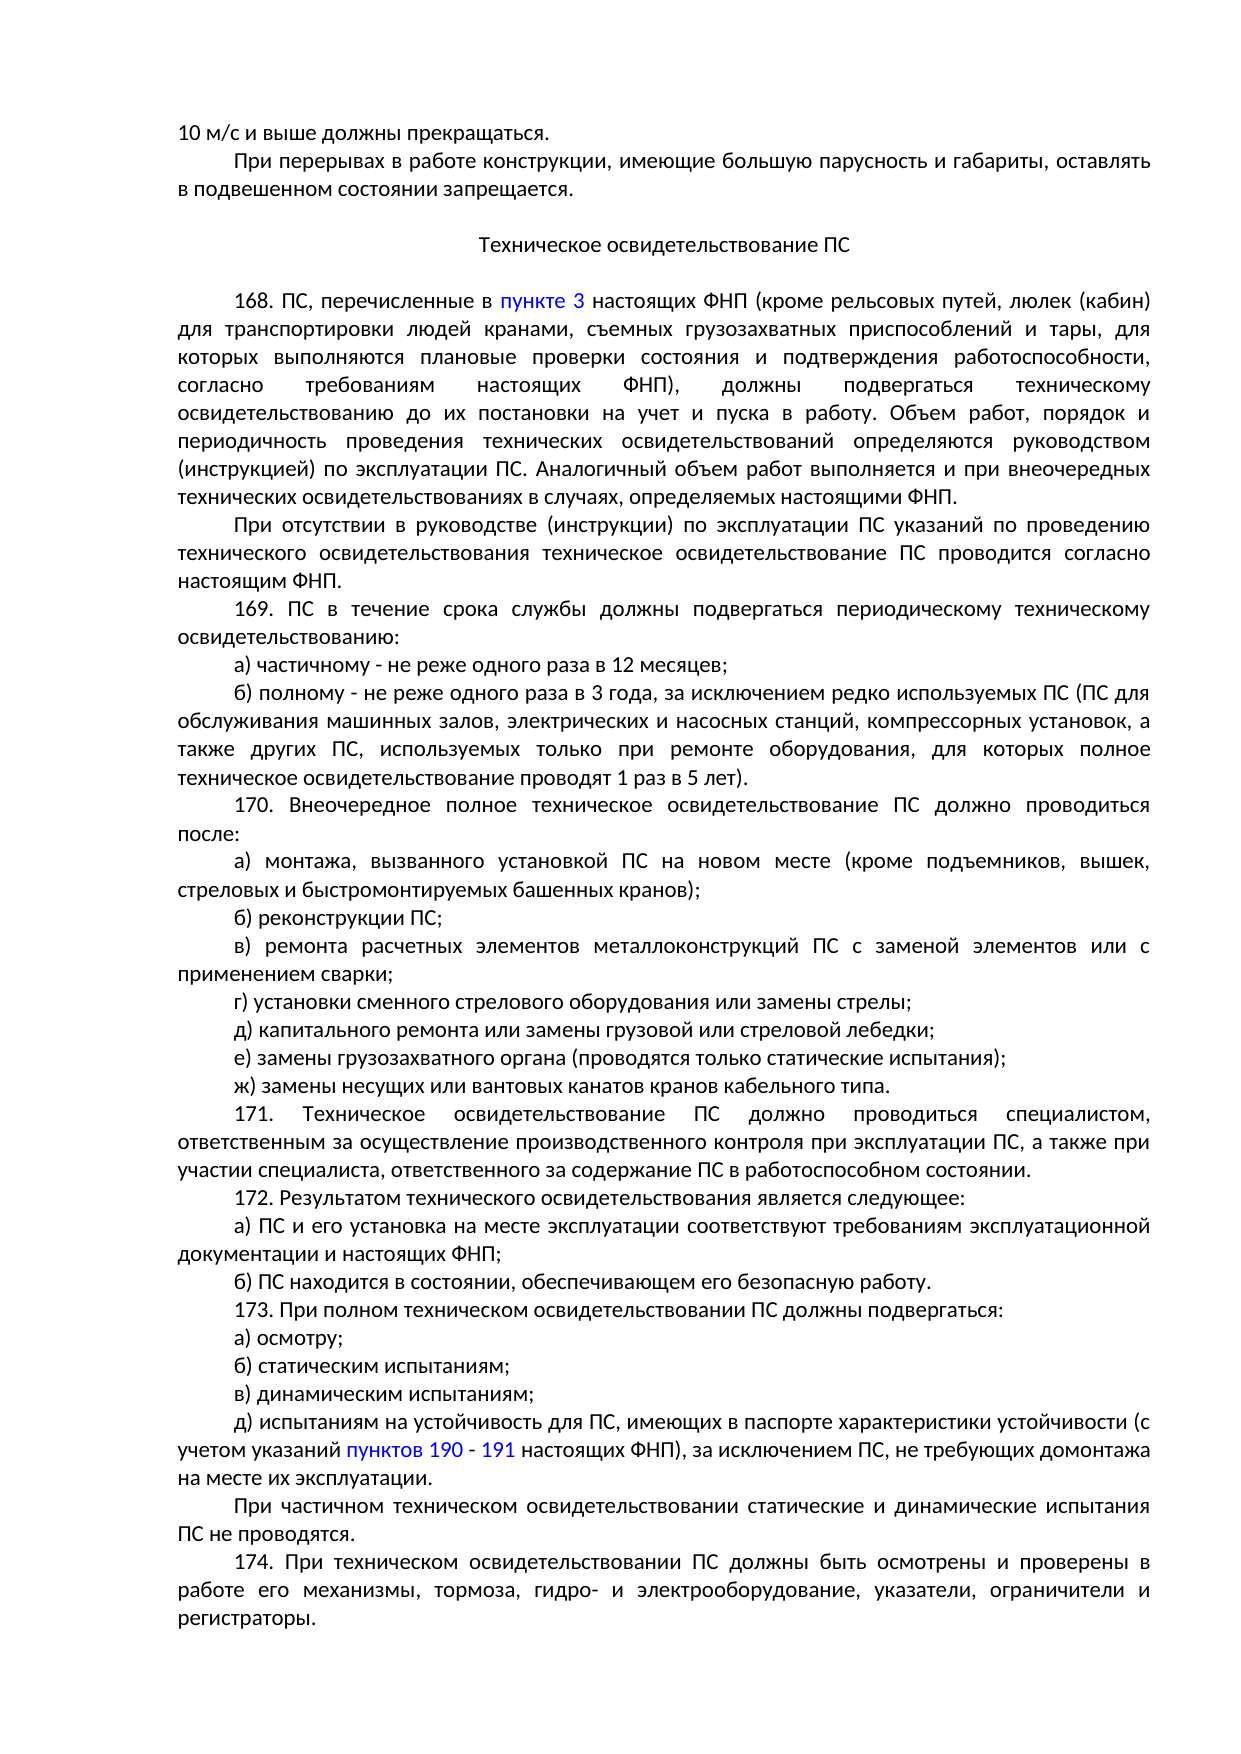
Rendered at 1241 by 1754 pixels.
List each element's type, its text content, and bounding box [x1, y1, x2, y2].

text При отсутствии в руководстве (инструкции) по эксплуатации ПС указаний по проведению технического освидетельствования техническое освидетельствование ПС проводится согласно настоящим ФНП. [177, 510, 1152, 594]
text б) полному - не реже одного раза в 3 года, за исключением редко используемых ПС (ПС для обслуживания машинных залов, электрических и насосных станций, компрессорных установок, а также других ПС, используемых только при ремонте оборудования, для которых полное техническое освидетельствование проводят 1 раз в 5 лет). [177, 678, 1152, 791]
text а) осмотру; [177, 1323, 1152, 1351]
text д) капитального ремонта или замены грузовой или стреловой лебедки; [177, 1015, 1152, 1043]
text 173. При полном техническом освидетельствовании ПС должны подвергаться: [177, 1295, 1152, 1323]
text д) испытаниям на устойчивость для ПС, имеющих в паспорте характеристики устойчивости (с учетом указаний пунктов 190 - 191 настоящих ФНП), за исключением ПС, не требующих домонтажа на месте их эксплуатации. [177, 1407, 1152, 1491]
text 170. Внеочередное полное техническое освидетельствование ПС должно проводиться после: [177, 791, 1152, 847]
text г) установки сменного стрелового оборудования или замены стрелы; [177, 987, 1152, 1015]
text в) ремонта расчетных элементов металлоконструкций ПС с заменой элементов или с применением сварки; [177, 931, 1152, 987]
text б) ПС находится в состоянии, обеспечивающем его безопасную работу. [177, 1267, 1152, 1295]
text а) монтажа, вызванного установкой ПС на новом месте (кроме подъемников, вышек, стреловых и быстромонтируемых башенных кранов); [177, 847, 1152, 903]
text 172. Результатом технического освидетельствования является следующее: [177, 1183, 1152, 1211]
text а) ПС и его установка на месте эксплуатации соответствуют требованиям эксплуатационной документации и настоящих ФНП; [177, 1211, 1152, 1267]
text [177, 118, 1152, 146]
text 171. Техническое освидетельствование ПС должно проводиться специалистом, ответственным за осуществление производственного контроля при эксплуатации ПС, а также при участии специалиста, ответственного за содержание ПС в работоспособном состоянии. [177, 1099, 1152, 1183]
text ж) замены несущих или вантовых канатов кранов кабельного типа. [177, 1071, 1152, 1099]
text Техническое освидетельствование ПС [177, 230, 1152, 258]
text При частичном техническом освидетельствовании статические и динамические испытания ПС не проводятся. [177, 1491, 1152, 1547]
text 168. ПС, перечисленные в пункте 3 настоящих ФНП (кроме рельсовых путей, люлек (кабин) для транспортировки людей кранами, съемных грузозахватных приспособлений и тары, для которых выполняются плановые проверки состояния и подтверждения работоспособности, согласно требованиям настоящих ФНП), должны подвергаться техническому освидетельствованию до их постановки на учет и пуска в работу. Объем работ, порядок и периодичность проведения технических освидетельствований определяются руководством (инструкцией) по эксплуатации ПС. Аналогичный объем работ выполняется и при внеочередных технических освидетельствованиях в случаях, определяемых настоящими ФНП. [177, 286, 1152, 510]
text б) статическим испытаниям; [177, 1351, 1152, 1379]
text е) замены грузозахватного органа (проводятся только статические испытания); [177, 1043, 1152, 1071]
text в) динамическим испытаниям; [177, 1379, 1152, 1407]
text а) частичному - не реже одного раза в 12 месяцев; [177, 651, 1152, 678]
text 169. ПС в течение срока службы должны подвергаться периодическому техническому освидетельствованию: [177, 594, 1152, 651]
text 174. При техническом освидетельствовании ПС должны быть осмотрены и проверены в работе его механизмы, тормоза, гидро- и электрооборудование, указатели, ограничители и регистраторы. [177, 1547, 1152, 1631]
text б) реконструкции ПС; [177, 903, 1152, 931]
text При перерывах в работе конструкции, имеющие большую парусность и габариты, оставлять в подвешенном состоянии запрещается. [177, 146, 1152, 202]
